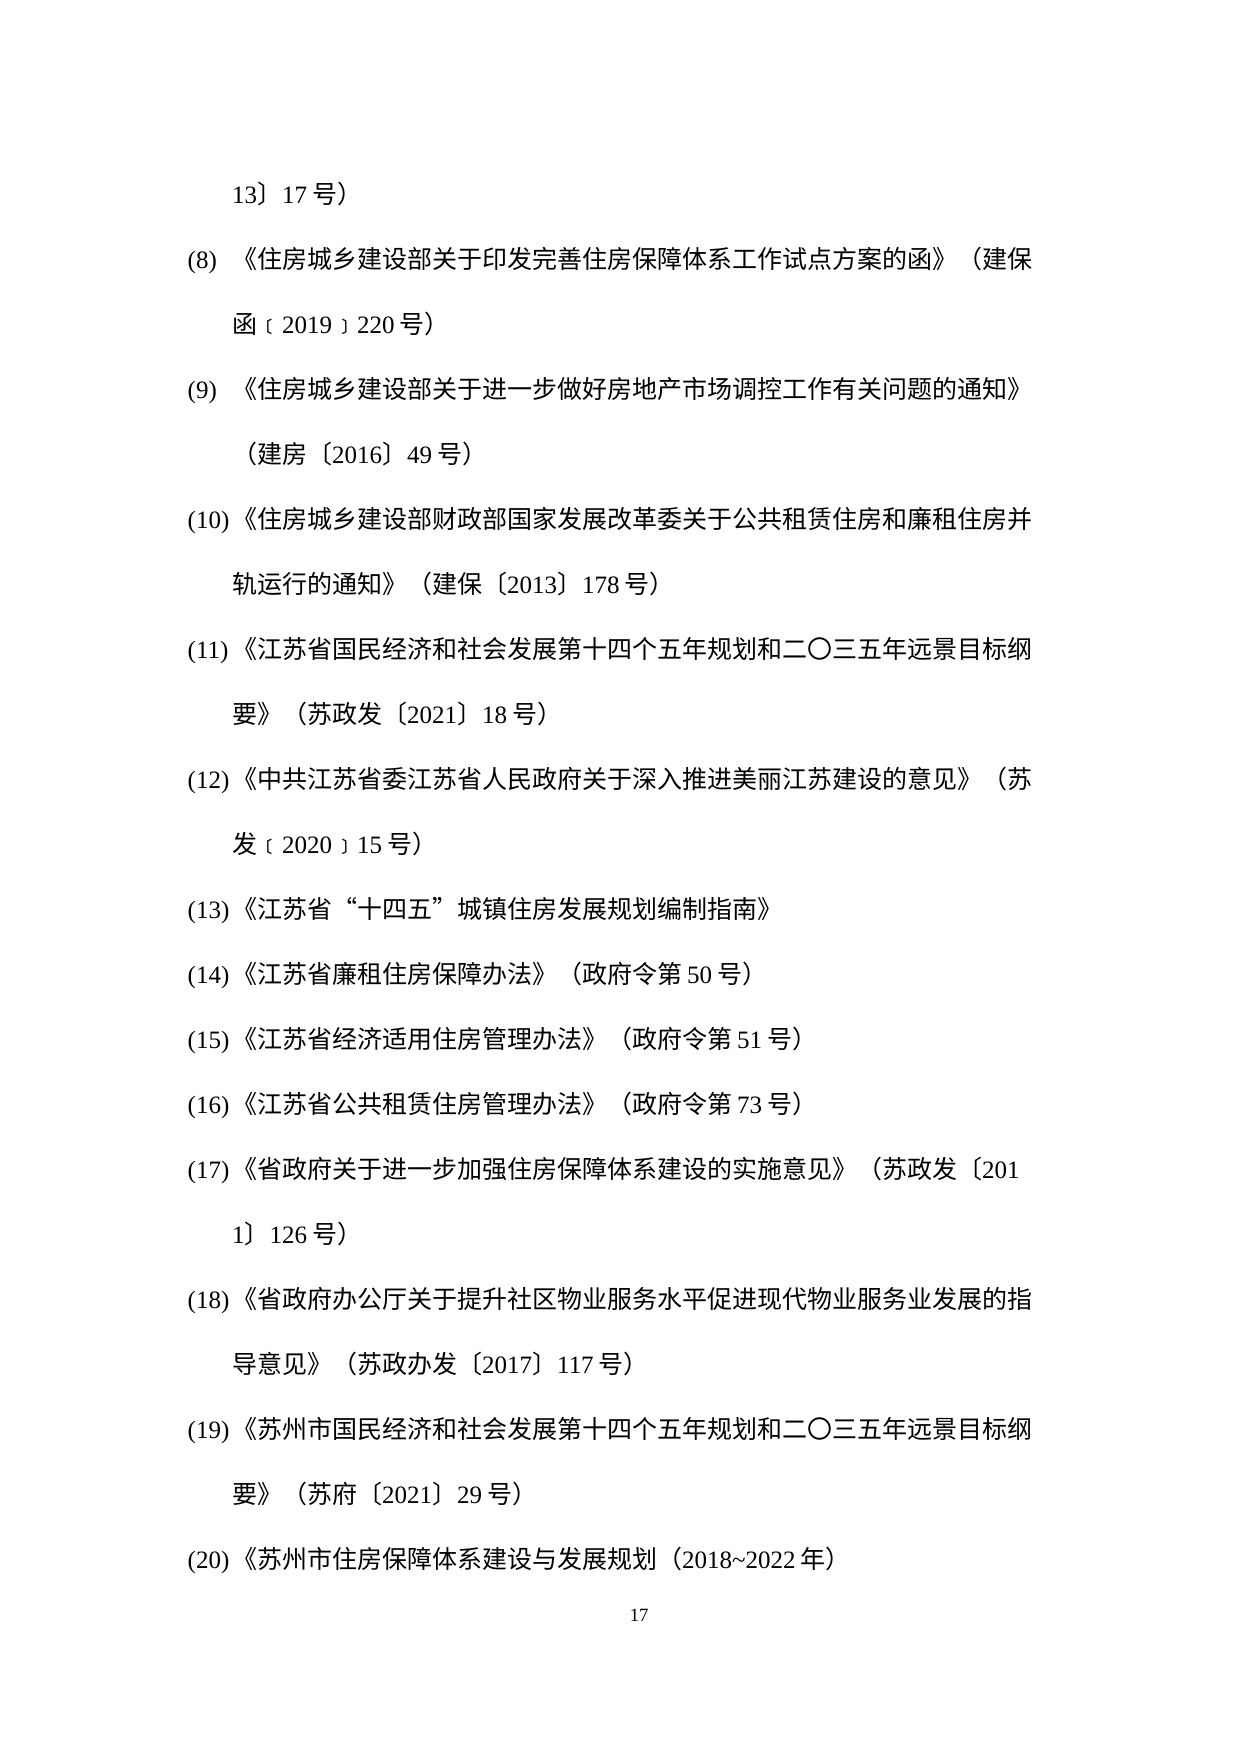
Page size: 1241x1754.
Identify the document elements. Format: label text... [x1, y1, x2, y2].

list 《中共江苏省委江苏省人民政府关于深入推进美丽江苏建设的意见》（苏发﹝2020﹞15号） [187, 745, 1053, 875]
list 《住房城乡建设部关于进一步做好房地产市场调控工作有关问题的通知》（建房〔2016〕49号） [187, 355, 1053, 485]
list 《江苏省廉租住房保障办法》（政府令第50号） [187, 940, 1053, 1005]
list 《住房城乡建设部关于印发完善住房保障体系工作试点方案的函》（建保函﹝2019﹞220号） [187, 225, 1053, 355]
list 《苏州市住房保障体系建设与发展规划（2018~2022年） [187, 1525, 1053, 1590]
list 《江苏省经济适用住房管理办法》（政府令第51号） [187, 1005, 1053, 1070]
list 《省政府办公厅关于提升社区物业服务水平促进现代物业服务业发展的指导意见》（苏政办发〔2017〕117号） [187, 1265, 1053, 1395]
list 《住房城乡建设部财政部国家发展改革委关于公共租赁住房和廉租住房并轨运行的通知》（建保〔2013〕178号） [187, 485, 1053, 615]
list 《江苏省公共租赁住房管理办法》（政府令第73号） [187, 1070, 1053, 1135]
list 《苏州市国民经济和社会发展第十四个五年规划和二〇三五年远景目标纲要》（苏府〔2021〕29号） [187, 1395, 1053, 1525]
list 《江苏省“十四五”城镇住房发展规划编制指南》 [187, 875, 1053, 940]
list 《江苏省国民经济和社会发展第十四个五年规划和二〇三五年远景目标纲要》（苏政发〔2021〕18号） [187, 615, 1053, 745]
list 《省政府关于进一步加强住房保障体系建设的实施意见》（苏政发〔2011〕126号） [187, 1135, 1053, 1265]
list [187, 160, 1053, 225]
